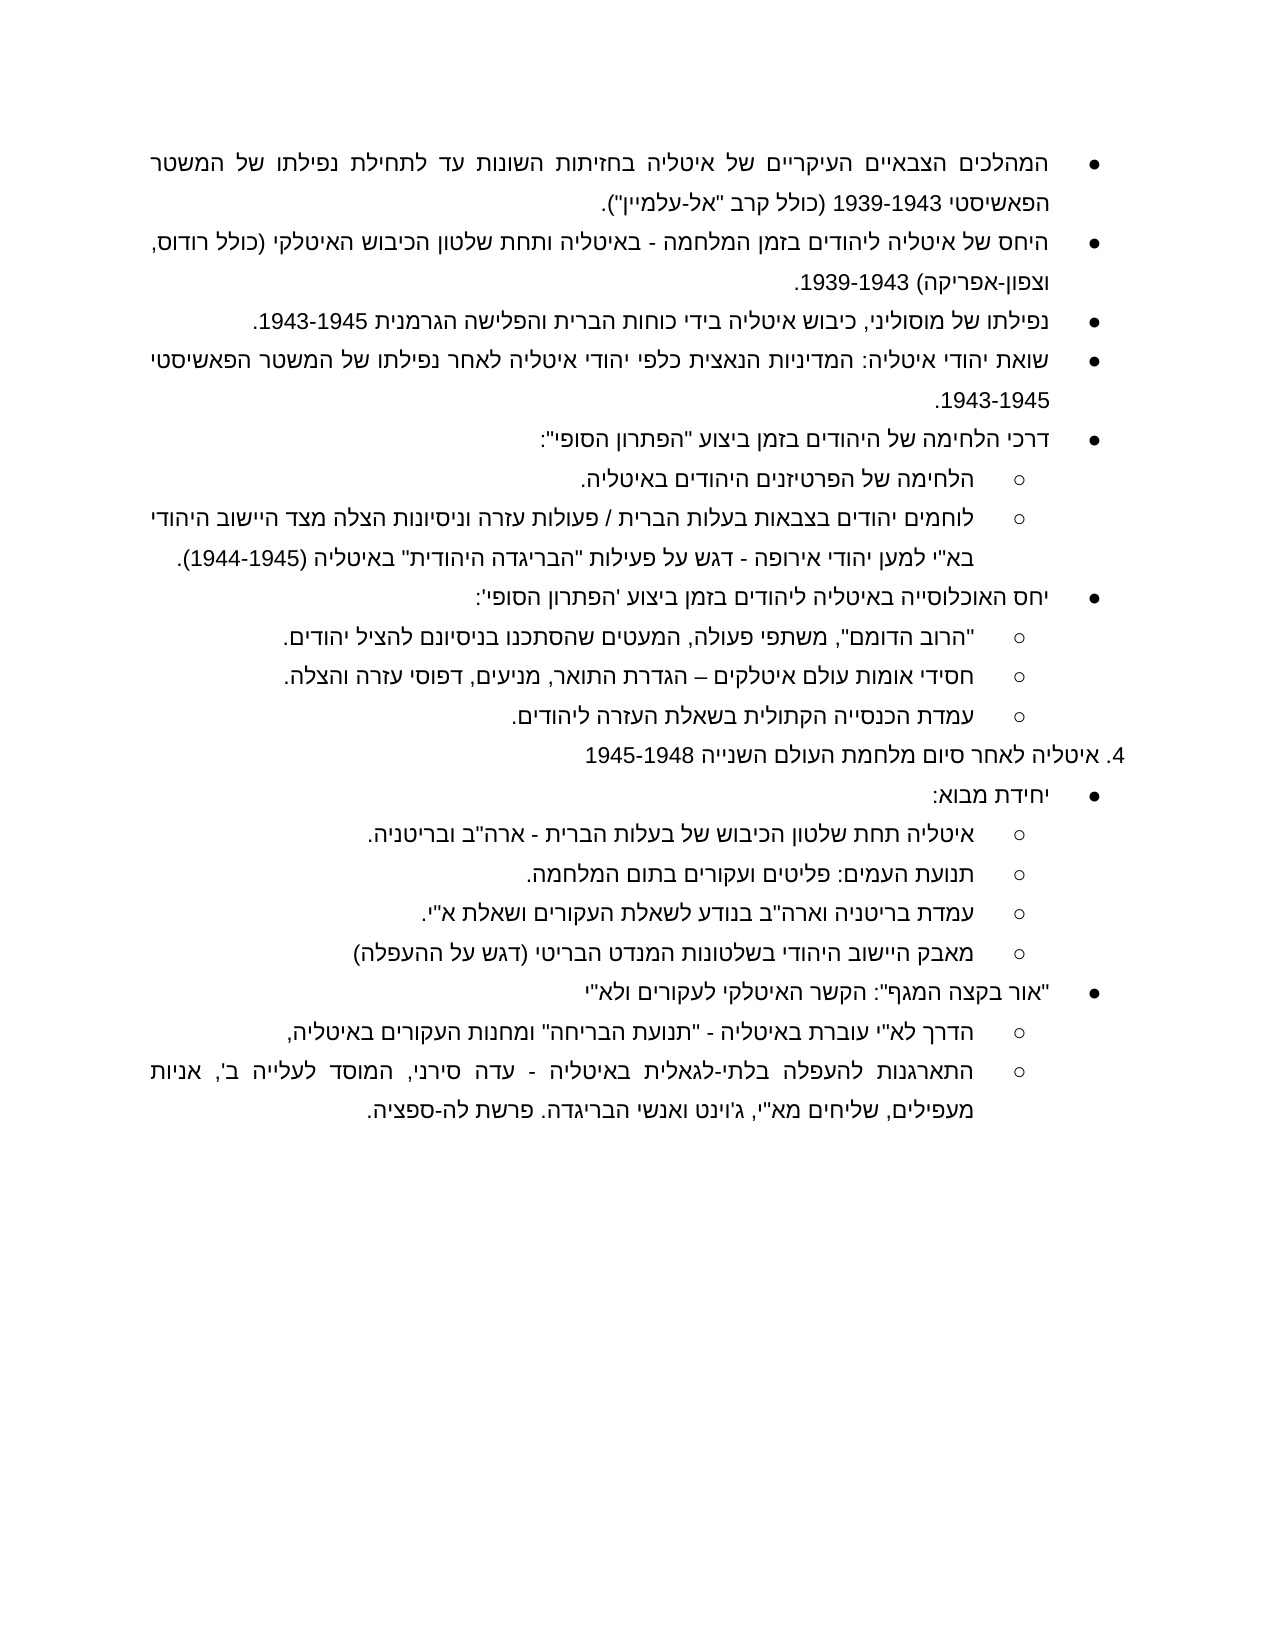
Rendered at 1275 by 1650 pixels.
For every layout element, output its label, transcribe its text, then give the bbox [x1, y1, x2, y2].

list שואת יהודי איטליה: המדיניות הנאצית כלפי יהודי איטליה לאחר נפילתו של המשטר הפאשיסטי 1943-1945. [150, 347, 1087, 413]
list יחידת מבוא: [150, 782, 1087, 808]
list הדרך לא"י עוברת באיטליה - "תנועת הבריחה" ומחנות העקורים באיטליה, [150, 1018, 1012, 1045]
list התארגנות להעפלה בלתי-לגאלית באיטליה - עדה סירני, המוסד לעלייה ב', אניות מעפילים, שליחים מא"י, ג'וינט ואנשי הבריגדה. פרשת לה-ספציה. [150, 1058, 1012, 1124]
list נפילתו של מוסוליני, כיבוש איטליה בידי כוחות הברית והפלישה הגרמנית 1943-1945. [150, 308, 1087, 334]
list תנועת העמים: פליטים ועקורים בתום המלחמה. [150, 861, 1012, 887]
list מאבק היישוב היהודי בשלטונות המנדט הבריטי (דגש על ההעפלה) [150, 939, 1012, 966]
list הלחימה של הפרטיזנים היהודים באיטליה. [150, 466, 1012, 492]
list דרכי הלחימה של היהודים בזמן ביצוע "הפתרון הסופי": [150, 426, 1087, 453]
list יחס האוכלוסייה באיטליה ליהודים בזמן ביצוע 'הפתרון הסופי': [150, 584, 1087, 611]
list לוחמים יהודים בצבאות בעלות הברית / פעולות עזרה וניסיונות הצלה מצד היישוב היהודי בא"י למען יהודי אירופה - דגש על פעילות "הבריגדה היהודית" באיטליה (1944-1945). [150, 505, 1012, 571]
list "הרוב הדומם", משתפי פעולה, המעטים שהסתכנו בניסיונם להציל יהודים. [150, 624, 1012, 650]
list איטליה תחת שלטון הכיבוש של בעלות הברית - ארה"ב ובריטניה. [150, 821, 1012, 847]
list עמדת בריטניה וארה"ב בנודע לשאלת העקורים ושאלת א"י. [150, 900, 1012, 926]
list היחס של איטליה ליהודים בזמן המלחמה - באיטליה ותחת שלטון הכיבוש האיטלקי (כולל רודוס, וצפון-אפריקה) 1939-1943. [150, 229, 1087, 295]
list חסידי אומות עולם איטלקים – הגדרת התואר, מניעים, דפוסי עזרה והצלה. [150, 663, 1012, 689]
text 4. איטליה לאחר סיום מלחמת העולם השנייה 1945-1948 [150, 742, 1125, 768]
list "אור בקצה המגף": הקשר האיטלקי לעקורים ולא"י [150, 979, 1087, 1005]
list עמדת הכנסייה הקתולית בשאלת העזרה ליהודים. [150, 703, 1012, 729]
list המהלכים הצבאיים העיקריים של איטליה בחזיתות השונות עד לתחילת נפילתו של המשטר הפאשיסטי 1939-1943 (כולל קרב "אל-עלמיין"). [150, 150, 1087, 216]
